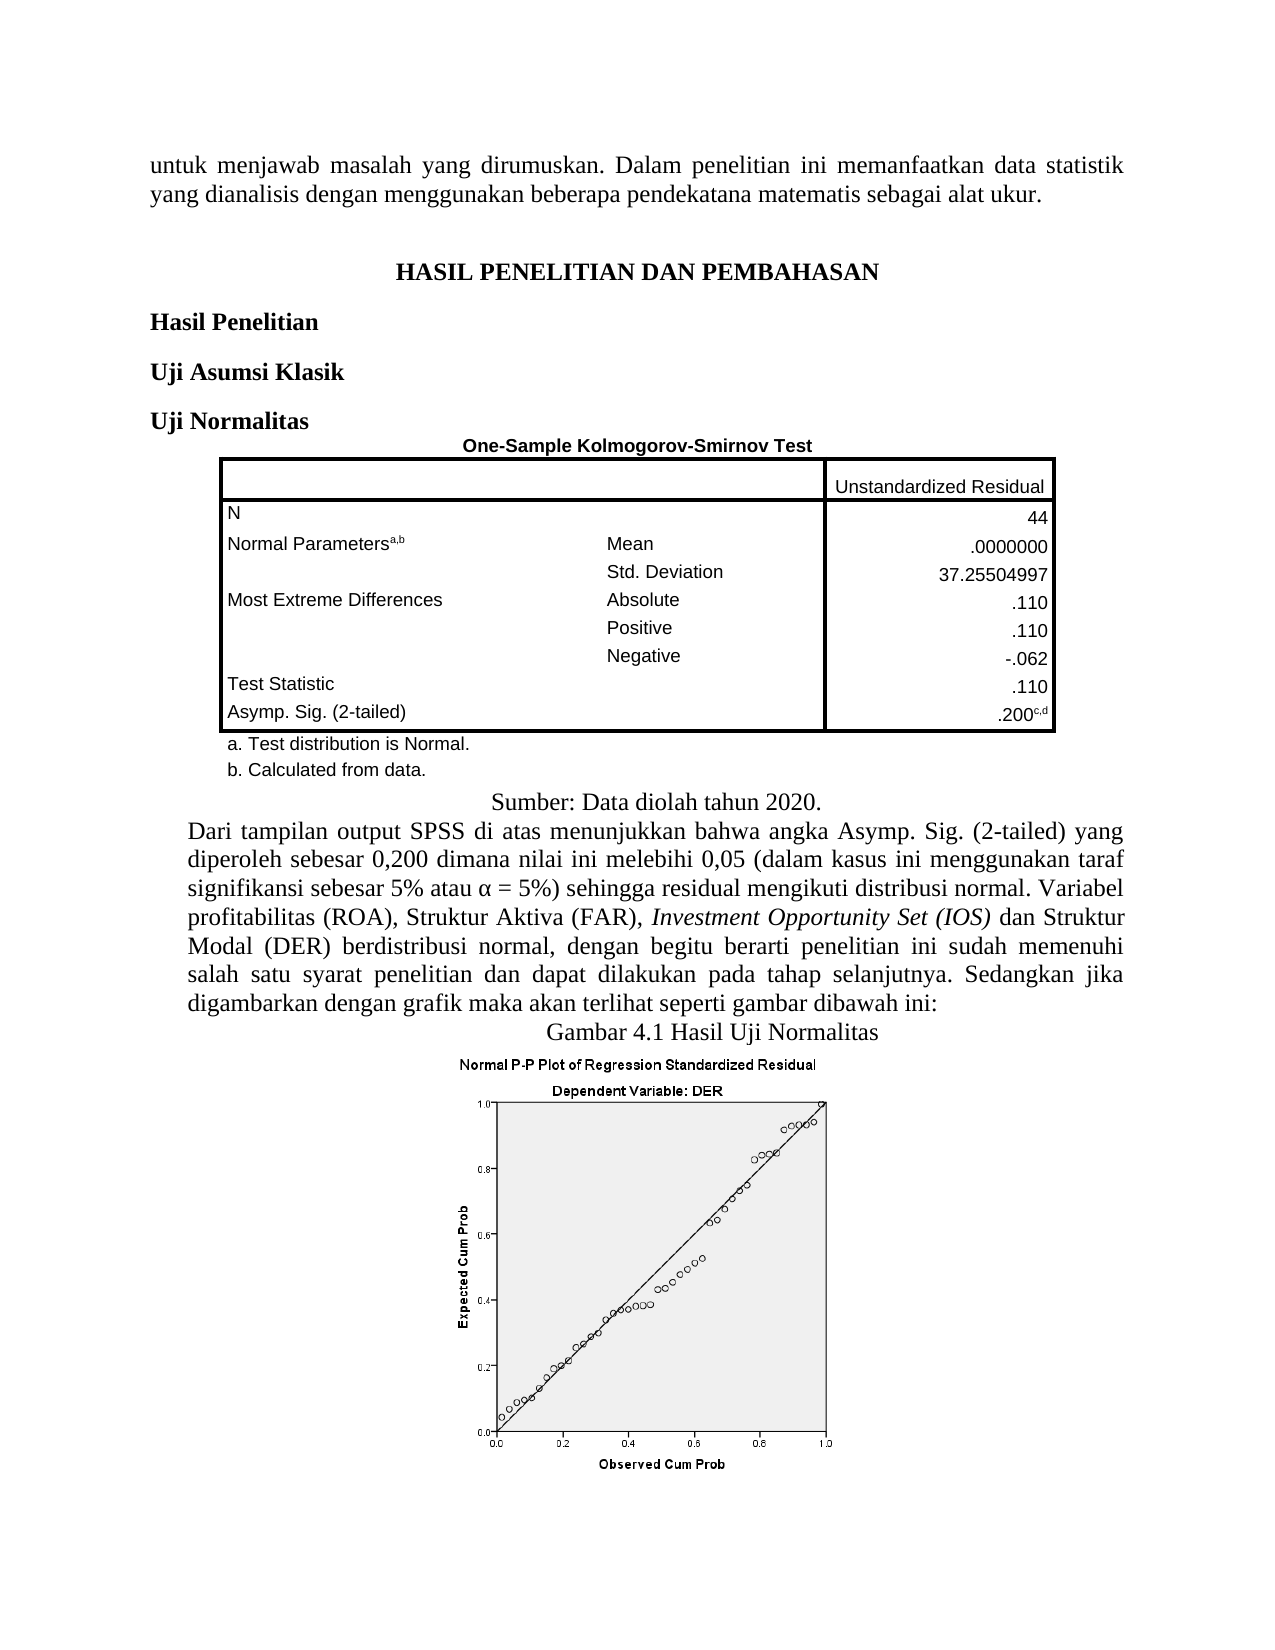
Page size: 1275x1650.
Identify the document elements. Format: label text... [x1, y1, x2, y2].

table_header One-Sample Kolmogorov-Smirnov Test [221, 435, 1054, 457]
list Gambar 4.1 Hasil Uji Normalitas [225, 1017, 1125, 1046]
table_cell 37.25504997 [827, 561, 1052, 589]
table_cell .110 [827, 589, 1052, 617]
table_cell a. Test distribution is Normal. [221, 733, 1054, 759]
table_cell .110 [827, 617, 1052, 645]
table_cell Negative [600, 645, 823, 673]
table_cell -.062 [827, 645, 1052, 673]
table_cell Unstandardized Residual [827, 461, 1052, 498]
table_cell Normal Parametersa,b [223, 533, 600, 589]
subtitle Uji Normalitas [150, 406, 1125, 435]
table_cell b. Calculated from data. [221, 759, 1054, 787]
table_cell [223, 461, 823, 498]
table_cell Mean [600, 533, 823, 561]
subtitle Hasil Penelitian [150, 307, 1125, 336]
table_cell Most Extreme Differences [223, 589, 600, 673]
table_cell .110 [827, 673, 1052, 701]
table_cell .0000000 [827, 533, 1052, 561]
table_cell Positive [600, 617, 823, 645]
table_cell Std. Deviation [600, 561, 823, 589]
table_cell Asymp. Sig. (2-tailed) [223, 701, 823, 729]
table_cell Absolute [600, 589, 823, 617]
list Dari tampilan output SPSS di atas menunjukkan bahwa angka Asymp. Sig. (2-tailed) yang diperoleh sebesar 0,200 dimana nilai ini melebihi 0,05 (dalam kasus ini menggunakan taraf signifikansi sebesar 5% atau α = 5%) sehingga residual mengikuti distribusi normal. Variabel profitabilitas (ROA), Struktur Aktiva (FAR), Investment Opportunity Set (IOS) dan Struktur Modal (DER) berdistribusi normal, dengan begitu berarti penelitian ini sudah memenuhi salah satu syarat penelitian dan dapat dilakukan pada tahap selanjutnya. Sedangkan jika digambarkan dengan grafik maka akan terlihat seperti gambar dibawah ini: [187, 816, 1125, 1017]
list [150, 150, 1125, 207]
list Sumber: Data diolah tahun 2020. [187, 787, 1125, 816]
subtitle HASIL PENELITIAN DAN PEMBAHASAN [150, 257, 1125, 286]
picture [364, 1045, 910, 1483]
table_cell 44 [827, 502, 1052, 533]
table_cell N [223, 502, 823, 533]
table_cell Test Statistic [223, 673, 823, 701]
subtitle Uji Asumsi Klasik [150, 357, 1125, 385]
table_cell .200c,d [827, 701, 1052, 729]
